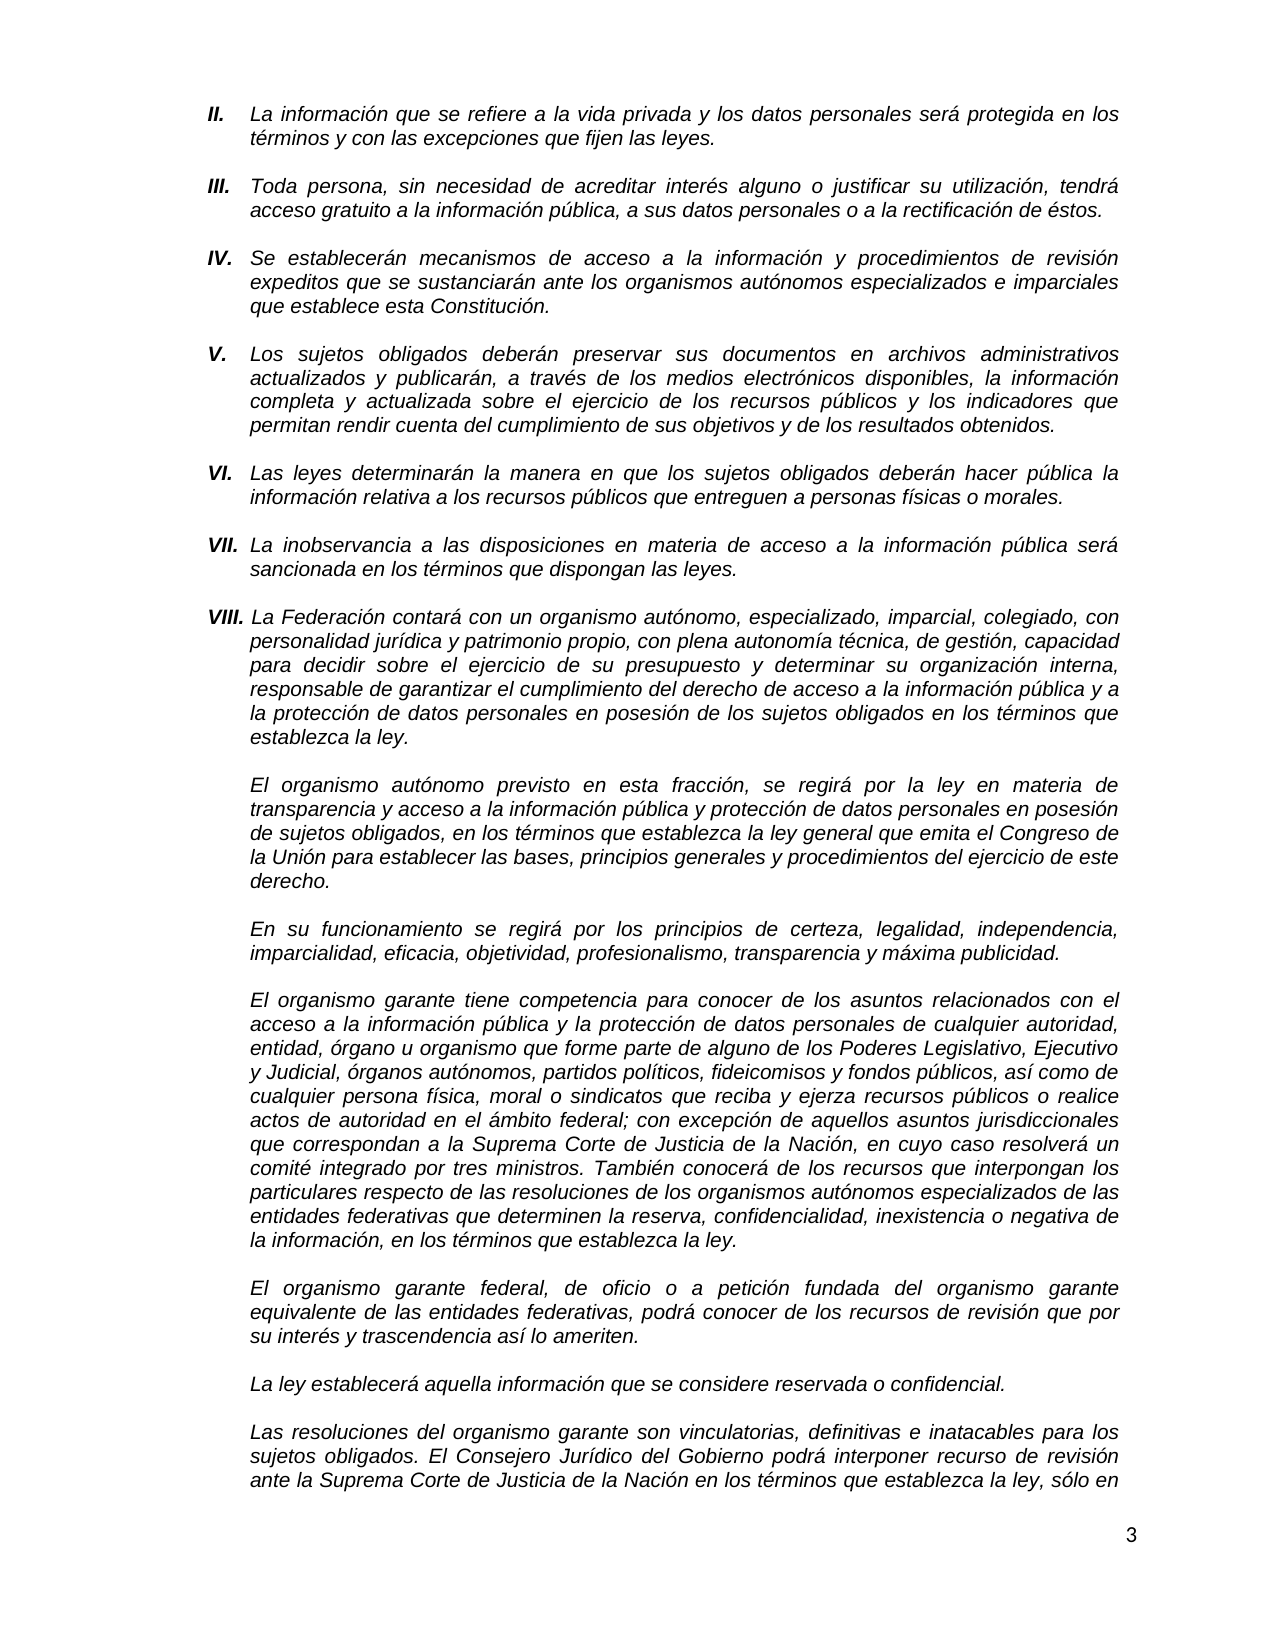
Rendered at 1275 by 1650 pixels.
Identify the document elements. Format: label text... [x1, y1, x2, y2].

text En su funcionamiento se regirá por los principios de certeza, legalidad, independencia, imparcialidad, eficacia, objetividad, profesionalismo, transparencia y máxima publicidad. [250, 916, 1122, 964]
text V. Los sujetos obligados deberán preservar sus documentos en archivos administrativos actualizados y publicarán, a través de los medios electrónicos disponibles, la información completa y actualizada sobre el ejercicio de los recursos públicos y los indicadores que permitan rendir cuenta del cumplimiento de sus objetivos y de los resultados obtenidos. [207, 341, 1122, 437]
text La ley establecerá aquella información que se considere reservada o confidencial. [250, 1372, 1122, 1396]
text VI. Las leyes determinarán la manera en que los sujetos obligados deberán hacer pública la información relativa a los recursos públicos que entreguen a personas físicas o morales. [207, 461, 1122, 509]
text IV. Se establecerán mecanismos de acceso a la información y procedimientos de revisión expeditos que se sustanciarán ante los organismos autónomos especializados e imparciales que establece esta Constitución. [207, 246, 1122, 317]
text VII. La inobservancia a las disposiciones en materia de acceso a la información pública será sancionada en los términos que dispongan las leyes. [207, 533, 1122, 581]
text III. Toda persona, sin necesidad de acreditar interés alguno o justificar su utilización, tendrá acceso gratuito a la información pública, a sus datos personales o a la rectificación de éstos. [207, 174, 1122, 222]
text El organismo garante federal, de oficio o a petición fundada del organismo garante equivalente de las entidades federativas, podrá conocer de los recursos de revisión que por su interés y trascendencia así lo ameriten. [250, 1276, 1122, 1348]
text El organismo autónomo previsto en esta fracción, se regirá por la ley en materia de transparencia y acceso a la información pública y protección de datos personales en posesión de sujetos obligados, en los términos que establezca la ley general que emita el Congreso de la Unión para establecer las bases, principios generales y procedimientos del ejercicio de este derecho. [250, 773, 1122, 892]
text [250, 1419, 1122, 1491]
text VIII. La Federación contará con un organismo autónomo, especializado, imparcial, colegiado, con personalidad jurídica y patrimonio propio, con plena autonomía técnica, de gestión, capacidad para decidir sobre el ejercicio de su presupuesto y determinar su organización interna, responsable de garantizar el cumplimiento del derecho de acceso a la información pública y a la protección de datos personales en posesión de los sujetos obligados en los términos que establezca la ley. [207, 605, 1122, 749]
text II. La información que se refiere a la vida privada y los datos personales será protegida en los términos y con las excepciones que fijen las leyes. [207, 102, 1122, 150]
text El organismo garante tiene competencia para conocer de los asuntos relacionados con el acceso a la información pública y la protección de datos personales de cualquier autoridad, entidad, órgano u organismo que forme parte de alguno de los Poderes Legislativo, Ejecutivo y Judicial, órganos autónomos, partidos políticos, fideicomisos y fondos públicos, así como de cualquier persona física, moral o sindicatos que reciba y ejerza recursos públicos o realice actos de autoridad en el ámbito federal; con excepción de aquellos asuntos jurisdiccionales que correspondan a de Justicia de , en cuyo caso resolverá un comité integrado por tres ministros. También conocerá de los recursos que interpongan los particulares respecto de las resoluciones de los organismos autónomos especializados de las entidades federativas que determinen la reserva, confidencialidad, inexistencia o negativa de la información, en los términos que establezca la ley. [250, 988, 1122, 1252]
